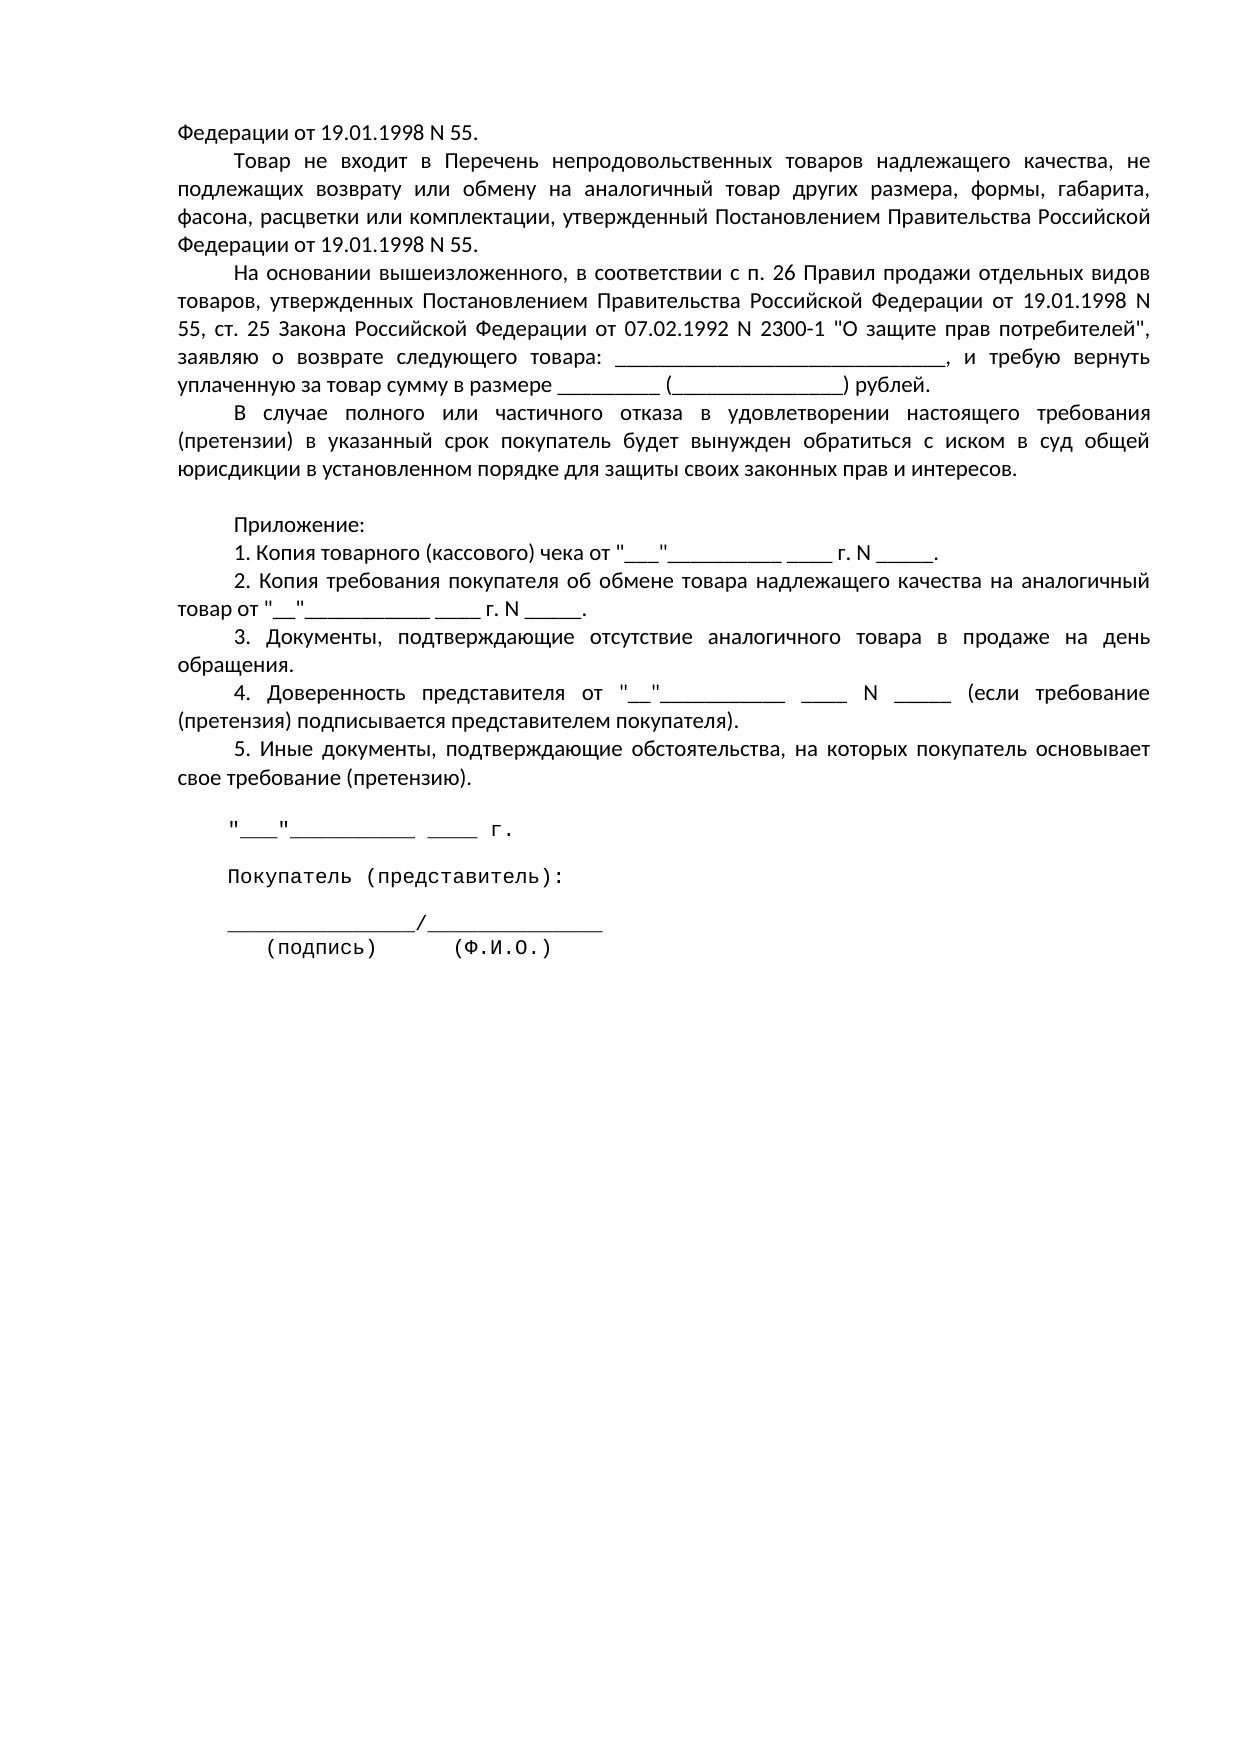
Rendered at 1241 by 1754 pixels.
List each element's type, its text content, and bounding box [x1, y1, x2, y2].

text 5. Иные документы, подтверждающие обстоятельства, на которых покупатель основывает свое требование (претензию). [177, 734, 1152, 791]
text 4. Доверенность представителя от "__"___________ ____ N _____ (если требование (претензия) подписывается представителем покупателя). [177, 678, 1152, 734]
text Товар не входит в Перечень непродовольственных товаров надлежащего качества, не подлежащих возврату или обмену на аналогичный товар других размера, формы, габарита, фасона, расцветки или комплектации, утвержденный Постановлением Правительства Российской Федерации от 19.01.1998 N 55. [177, 146, 1152, 258]
text 1. Копия товарного (кассового) чека от "___"__________ ____ г. N _____. [177, 538, 1152, 566]
text Приложение: [177, 510, 1152, 538]
text (подпись) (Ф.И.О.) [177, 937, 1152, 961]
text _______________/______________ [177, 913, 1152, 937]
text На основании вышеизложенного, в соответствии с п. 26 Правил продажи отдельных видов товаров, утвержденных Постановлением Правительства Российской Федерации от 19.01.1998 N 55, ст. 25 Закона Российской Федерации от 07.02.1992 N 2300-1 "О защите прав потребителей", заявляю о возврате следующего товара: _____________________________, и требую вернуть уплаченную за товар сумму в размере _________ (_______________) рублей. [177, 258, 1152, 398]
text 2. Копия требования покупателя об обмене товара надлежащего качества на аналогичный товар от "__"___________ ____ г. N _____. [177, 566, 1152, 622]
text В случае полного или частичного отказа в удовлетворении настоящего требования (претензии) в указанный срок покупатель будет вынужден обратиться с иском в суд общей юрисдикции в установленном порядке для защиты своих законных прав и интересов. [177, 398, 1152, 482]
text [177, 118, 1152, 146]
text 3. Документы, подтверждающие отсутствие аналогичного товара в продаже на день обращения. [177, 622, 1152, 678]
text Покупатель (представитель): [177, 866, 1152, 889]
text "___"__________ ____ г. [177, 819, 1152, 842]
